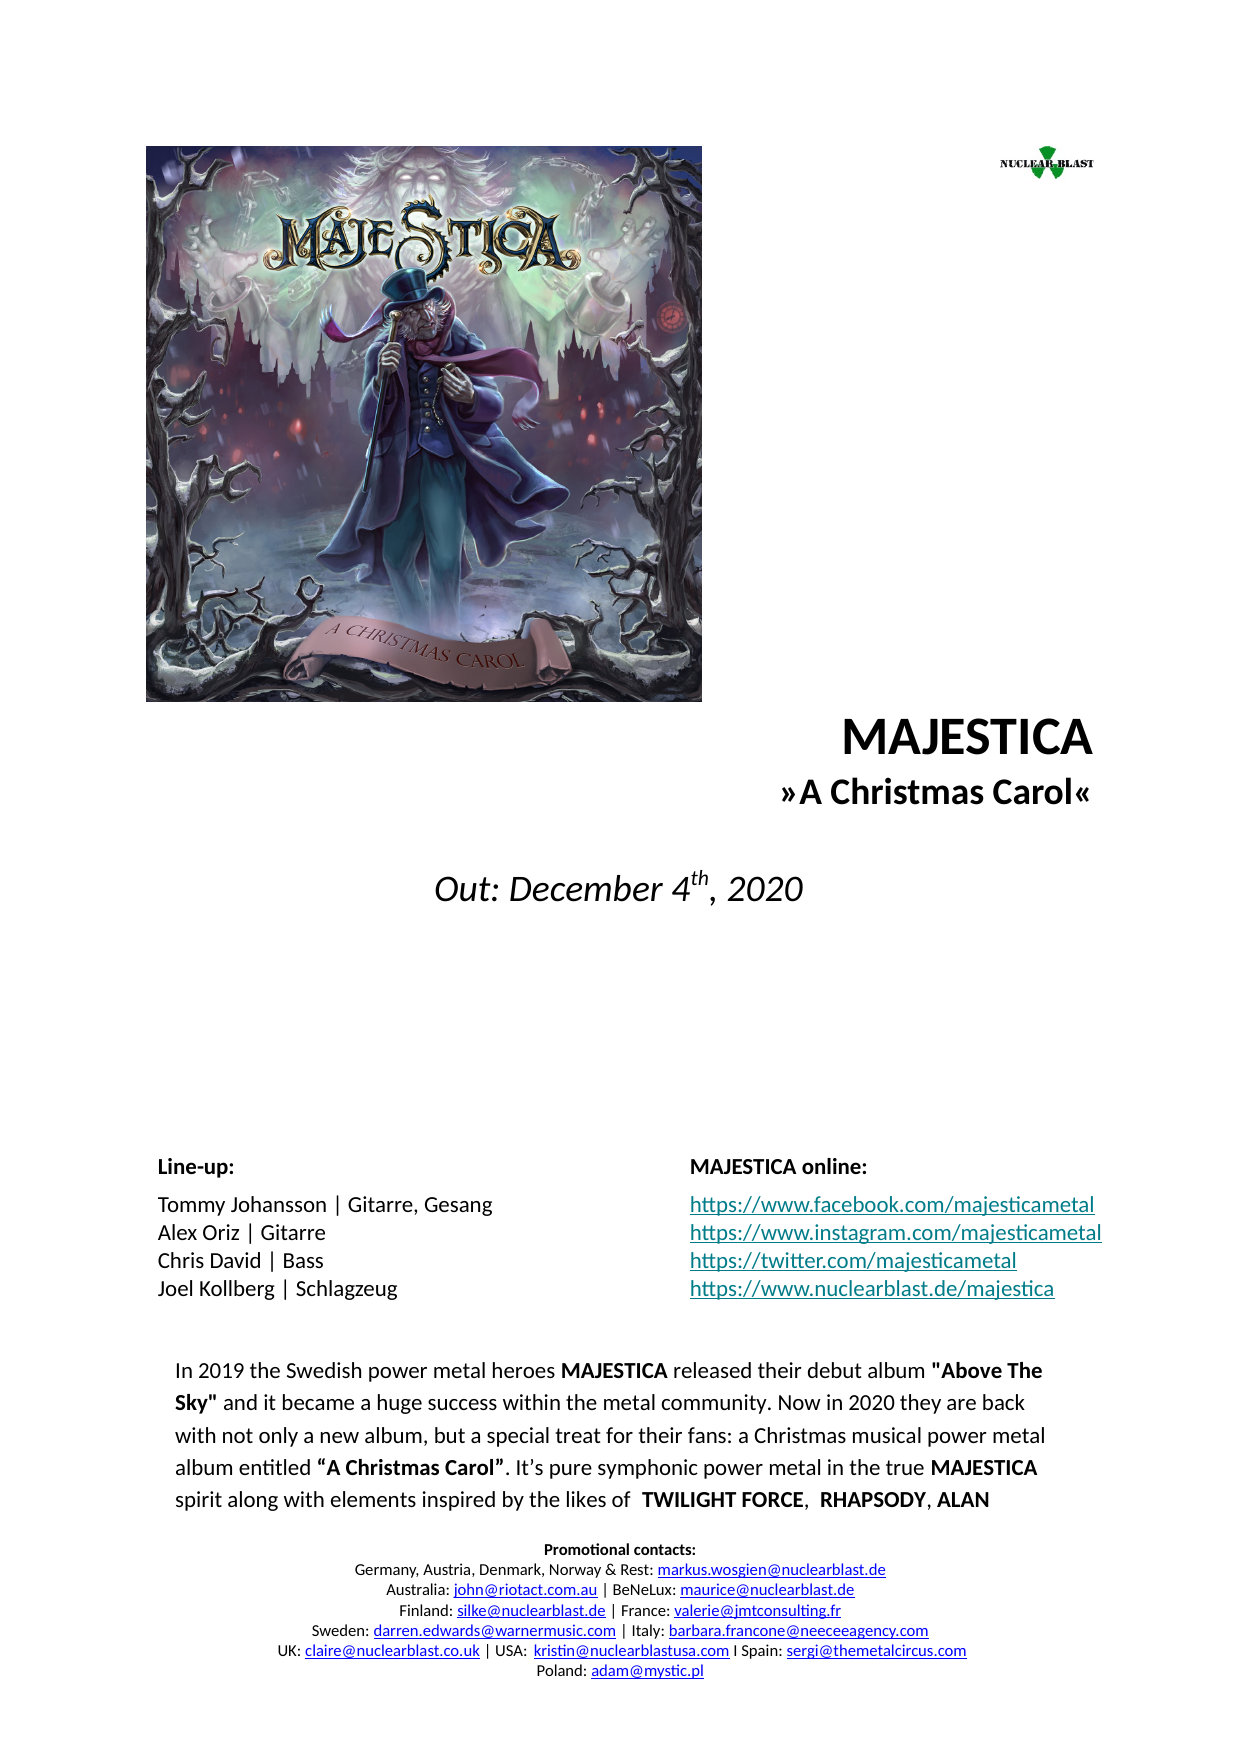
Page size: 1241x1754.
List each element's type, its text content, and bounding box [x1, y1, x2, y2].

picture [1000, 146, 1094, 179]
text »A Christmas Carol« [663, 768, 1093, 814]
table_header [147, 1356, 1093, 1527]
picture [146, 146, 702, 702]
table_cell https://www.facebook.com/majesticametal https://www.instagram.com/majesticametal https://twitter.com/majesticametal https://www.nuclearblast.de/majestica [678, 1190, 1116, 1330]
table_header MAJESTICA online: [678, 1115, 1116, 1190]
text MAJESTICA [663, 306, 1093, 768]
table_cell Tommy Johansson | Gitarre, Gesang Alex Oriz | Gitarre Chris David | Bass Joel Kollberg | Schlagzeug [147, 1190, 678, 1330]
table_header Line-up: [147, 1115, 678, 1190]
subtitle Out: December 4th, 2020 [147, 865, 1093, 911]
